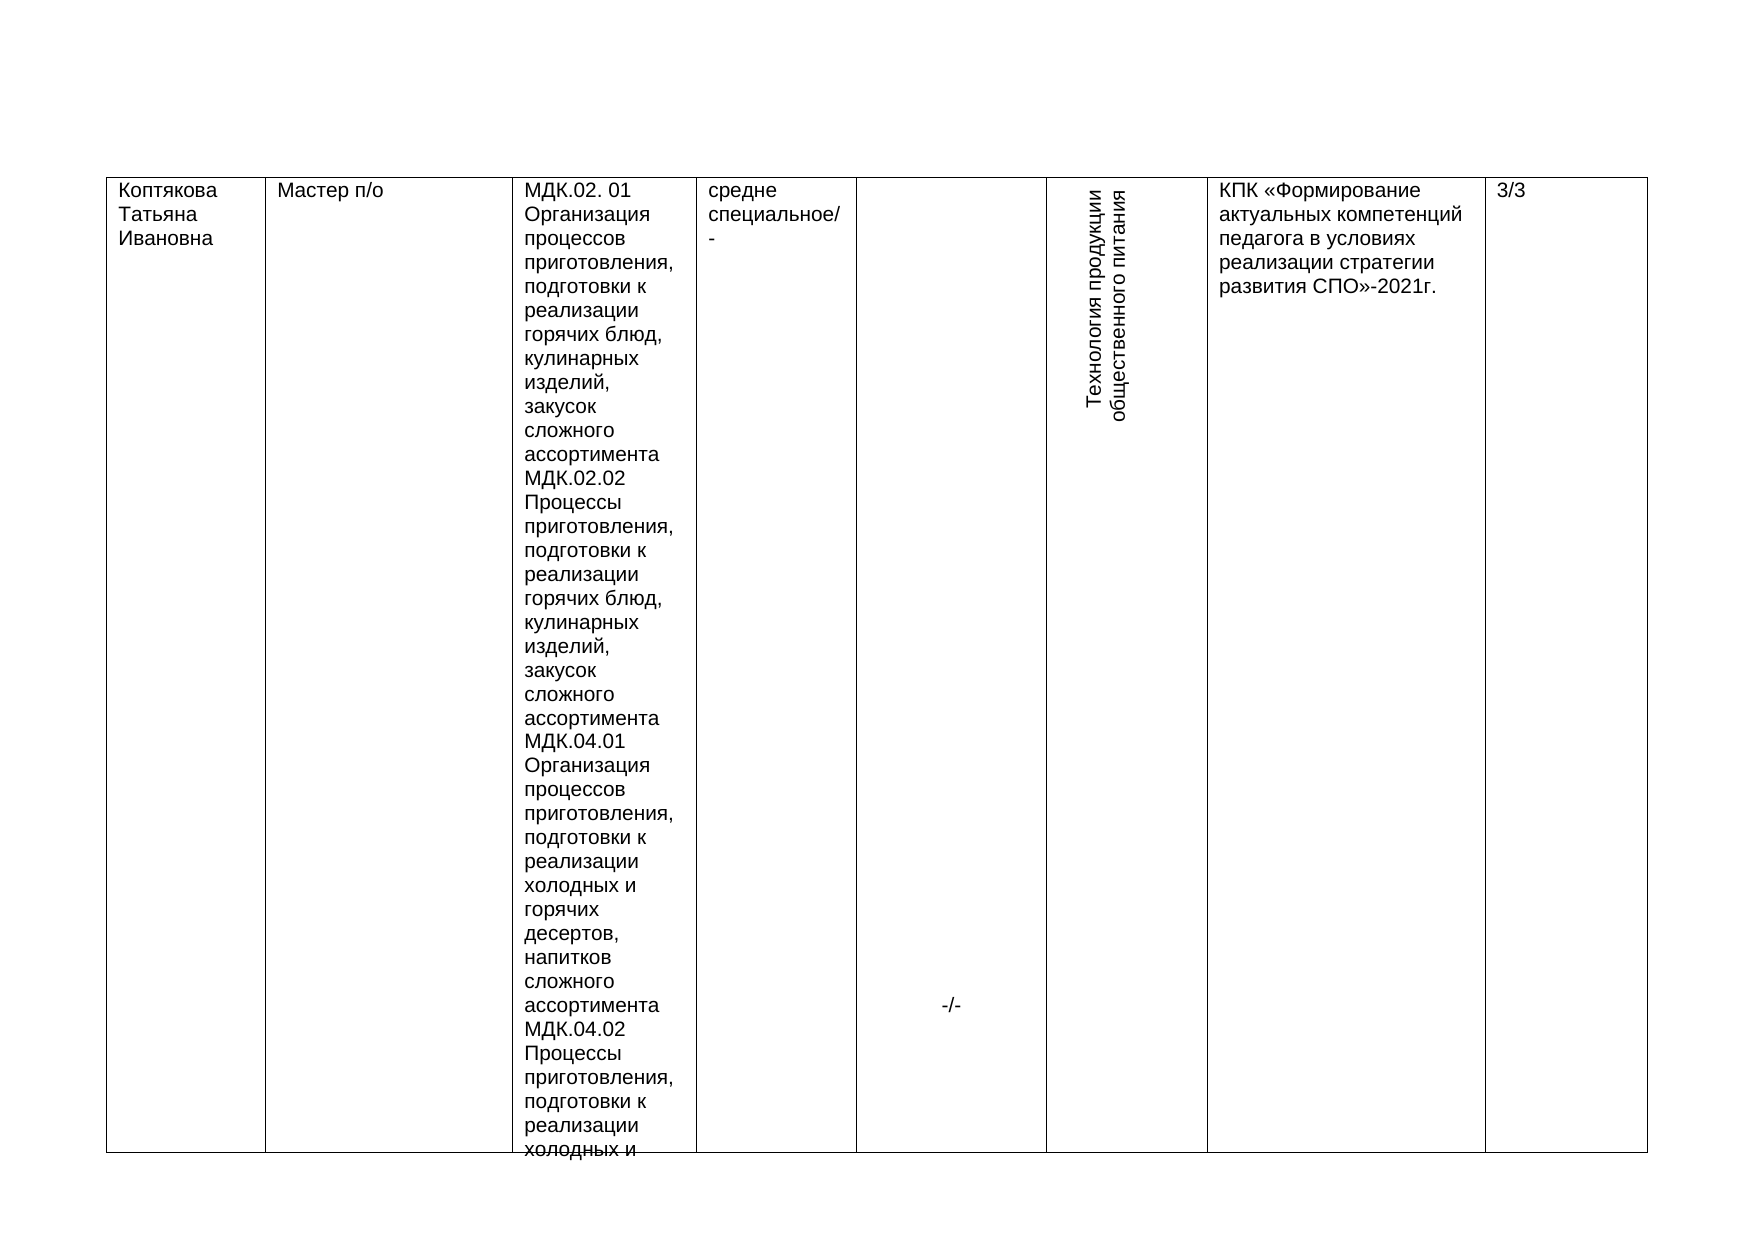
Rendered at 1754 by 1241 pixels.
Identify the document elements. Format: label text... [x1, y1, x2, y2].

table_cell Технология продукции общественного питания Технология продукции общественного питания [1047, 178, 1207, 1152]
table_cell -/- [857, 178, 1046, 1152]
table_cell КПК «Формирование актуальных компетенций педагога в условиях реализации стратегии развития СПО»-2021г. [1208, 178, 1485, 1152]
table_cell средне специальное/ - [697, 178, 856, 1152]
table_cell Коптякова Татьяна Ивановна [107, 178, 265, 1152]
table_cell МДК.02. 01 Организация процессов приготовления, подготовки к реализации горячих блюд, кулинарных изделий, закусок сложного ассортимента МДК.02.02 Процессы приготовления, подготовки к реализации горячих блюд, кулинарных изделий, закусок сложного ассортимента МДК.04.01 Организация процессов приготовления, подготовки к реализации холодных и горячих десертов, напитков сложного ассортимента МДК.04.02 Процессы приготовления, подготовки к реализации холодных и горячих десертов, напитков сложного ассортимента МДК.05.01 Организация процессов приготовления, подготовки к реализации хлебобулочных, мучных кондитерских изделий сложного ассортимента МДК.05.02 Процессы приготовления, подготовки к реализации хлебобулочных, мучных кондитерских изделий сложного ассортимента [513, 178, 696, 1152]
table_cell Мастер п/о [266, 178, 512, 1152]
table_cell 3/3 [1486, 178, 1647, 1152]
